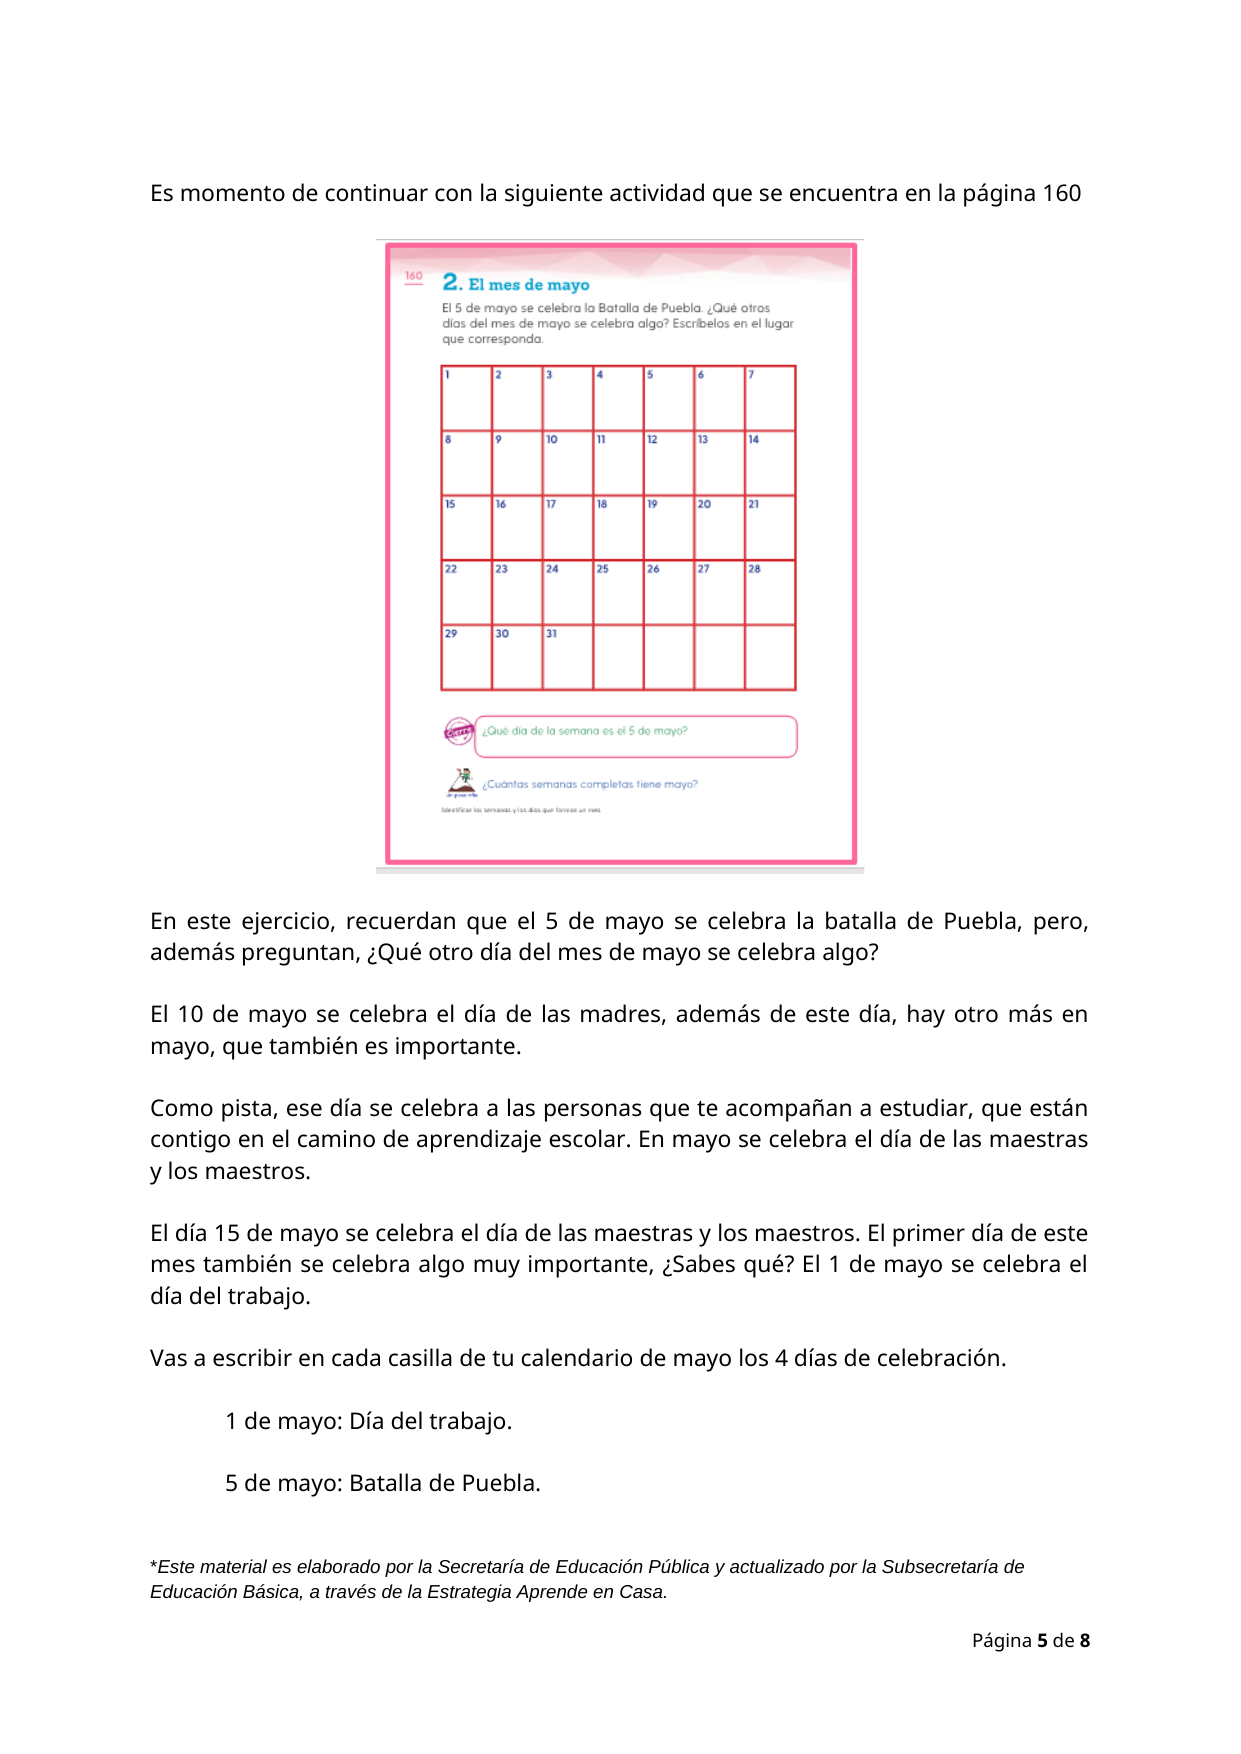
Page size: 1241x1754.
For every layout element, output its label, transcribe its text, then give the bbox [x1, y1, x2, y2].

text 5 de mayo: Batalla de Puebla. [225, 1467, 1090, 1498]
text En este ejercicio, recuerdan que el 5 de mayo se celebra la batalla de Puebla, pero, además preguntan, ¿Qué otro día del mes de mayo se celebra algo? [150, 904, 1090, 967]
text Es momento de continuar con la siguiente actividad que se encuentra en la página 160 [150, 177, 1090, 208]
picture [375, 239, 865, 874]
text Vas a escribir en cada casilla de tu calendario de mayo los 4 días de celebración. [150, 1342, 1090, 1373]
text El día 15 de mayo se celebra el día de las maestras y los maestros. El primer día de este mes también se celebra algo muy importante, ¿Sabes qué? El 1 de mayo se celebra el día del trabajo. [150, 1217, 1090, 1311]
text 1 de mayo: Día del trabajo. [225, 1404, 1090, 1436]
text Como pista, ese día se celebra a las personas que te acompañan a estudiar, que están contigo en el camino de aprendizaje escolar. En mayo se celebra el día de las maestras y los maestros. [150, 1092, 1090, 1186]
text El 10 de mayo se celebra el día de las madres, además de este día, hay otro más en mayo, que también es importante. [150, 998, 1090, 1061]
